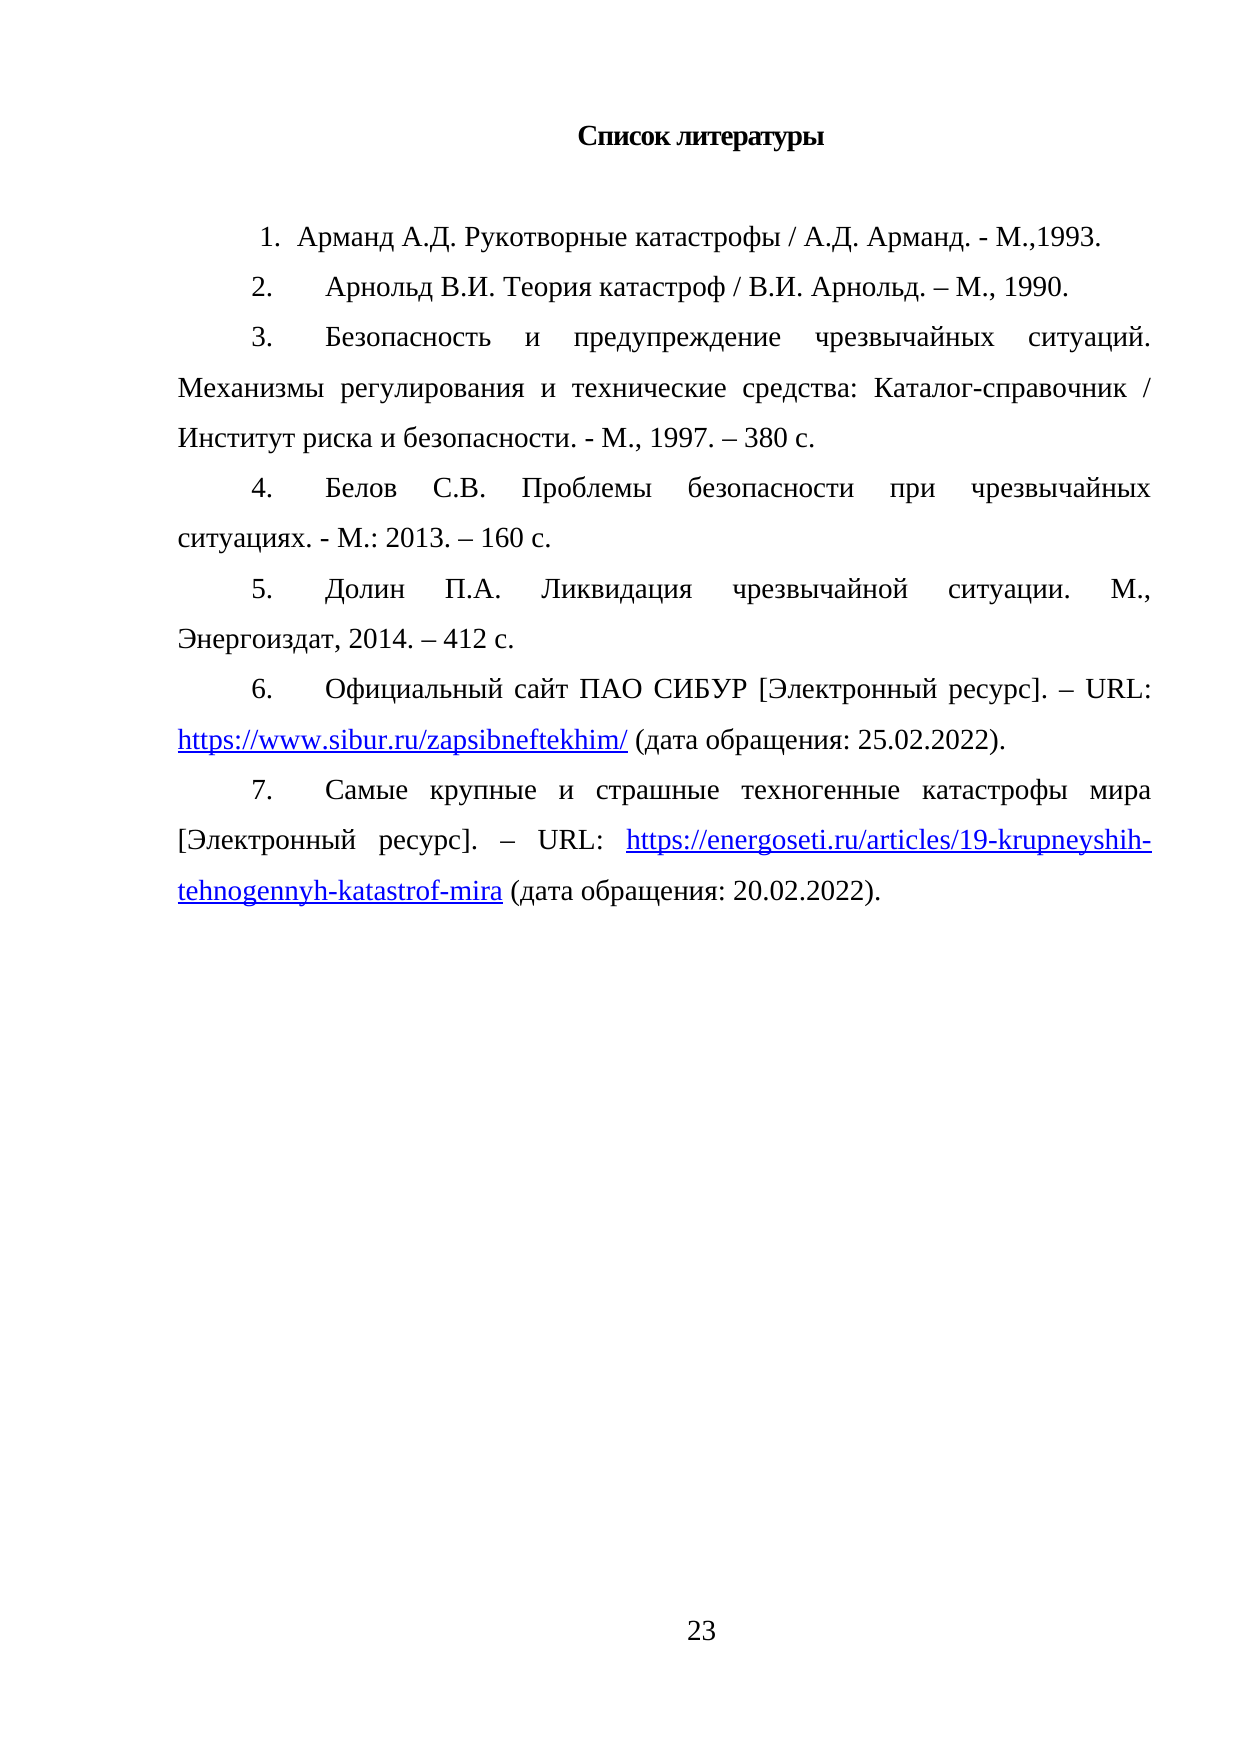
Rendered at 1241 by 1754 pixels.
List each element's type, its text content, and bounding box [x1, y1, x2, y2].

list Официальный сайт ПАО СИБУР [Электронный ресурс]. – URL: https://www.sibur.ru/zapsibneftekhim/ (дата обращения: 25.02.2022). [177, 672, 1152, 755]
title Список литературы [177, 118, 1152, 152]
list Безопасность и предупреждение чрезвычайных ситуаций. Механизмы регулирования и технические средства: Каталог-справочник / Институт риска и безопасности. - М., 1997. – 380 с. [177, 319, 1152, 453]
list Самые крупные и страшные техногенные катастрофы мира [Электронный ресурс]. – URL: https://energoseti.ru/articles/19-krupneyshih-tehnogennyh-katastrof-mira (дата обращения: 20.02.2022). [177, 772, 1152, 906]
list Арнольд В.И. Теория катастроф / В.И. Арнольд. – М., 1990. [177, 269, 1152, 303]
list Долин П.А. Ликвидация чрезвычайной ситуации. М., Энергоиздат, 2014. – 412 с. [177, 571, 1152, 655]
list Белов С.В. Проблемы безопасности при чрезвычайных ситуациях. - М.: 2013. – 160 с. [177, 470, 1152, 554]
list Арманд А.Д. Рукотворные катастрофы / А.Д. Арманд. - М.,1993. [259, 219, 1152, 252]
